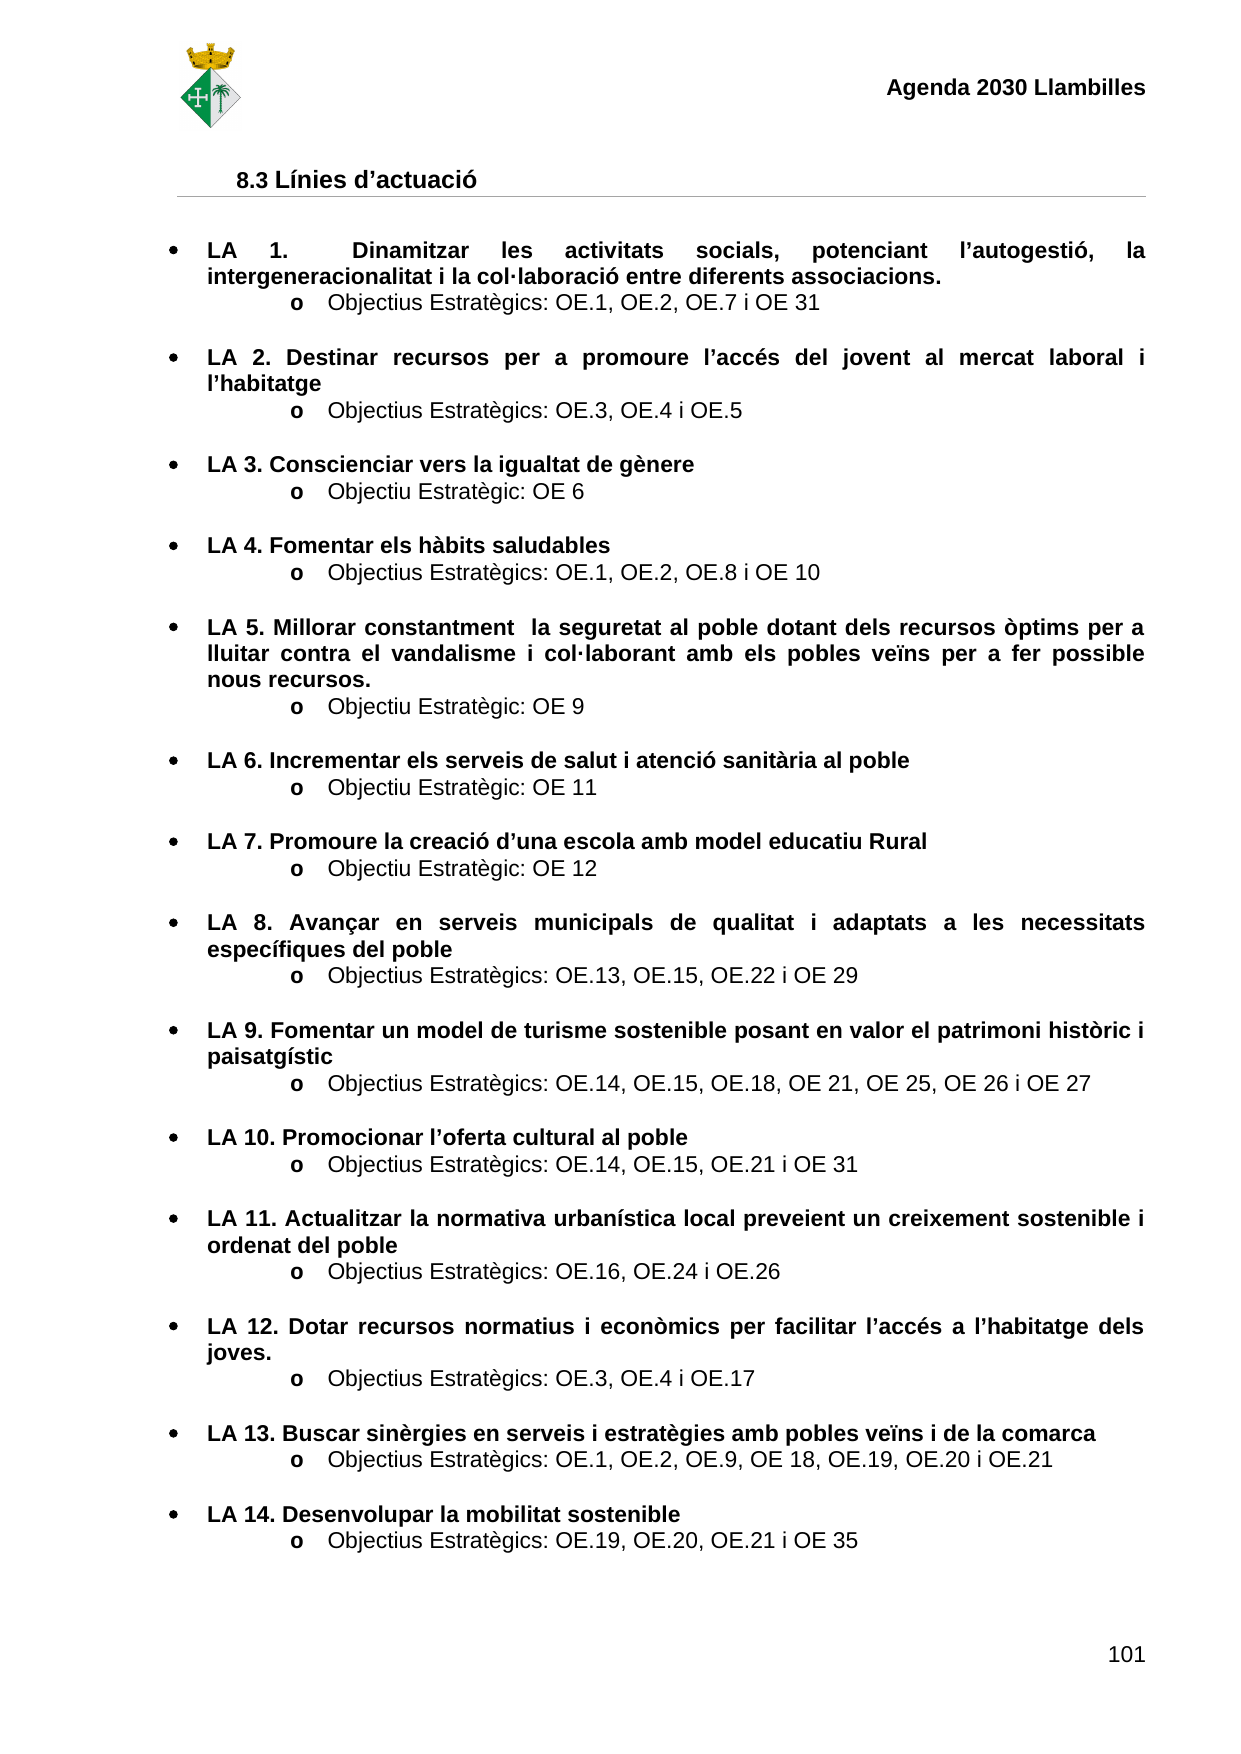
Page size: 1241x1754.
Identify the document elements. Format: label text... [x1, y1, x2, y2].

list LA 11. Actualitzar la normativa urbanística local preveient un creixement sostenible i ordenat del poble [169, 1205, 1146, 1258]
subtitle Línies d’actuació [177, 165, 1146, 196]
list LA 7. Promoure la creació d’una escola amb model educatiu Rural [169, 828, 1146, 855]
list Objectius Estratègics: OE.1, OE.2, OE.8 i OE 10 [290, 559, 1146, 587]
list Objectius Estratègics: OE.3, OE.4 i OE.5 [290, 397, 1146, 425]
list LA 9. Fomentar un model de turisme sostenible posant en valor el patrimoni històric i paisatgístic [169, 1017, 1146, 1069]
list LA 8. Avançar en serveis municipals de qualitat i adaptats a les necessitats específiques del poble [169, 909, 1146, 962]
list LA 3. Conscienciar vers la igualtat de gènere [169, 451, 1146, 478]
list LA 6. Incrementar els serveis de salut i atenció sanitària al poble [169, 747, 1146, 774]
list Objectiu Estratègic: OE 11 [290, 774, 1146, 802]
list LA 12. Dotar recursos normatius i econòmics per facilitar l’accés a l’habitatge dels joves. [169, 1313, 1146, 1365]
list Objectiu Estratègic: OE 6 [290, 478, 1146, 506]
list LA 4. Fomentar els hàbits saludables [169, 532, 1146, 559]
list Objectius Estratègics: OE.1, OE.2, OE.9, OE 18, OE.19, OE.20 i OE.21 [290, 1446, 1146, 1475]
picture [178, 41, 243, 131]
list Objectius Estratègics: OE.13, OE.15, OE.22 i OE 29 [290, 962, 1146, 990]
list Objectius Estratègics: OE.14, OE.15, OE.21 i OE 31 [290, 1151, 1146, 1179]
list Objectius Estratègics: OE.19, OE.20, OE.21 i OE 35 [290, 1527, 1146, 1556]
list Objectius Estratègics: OE.16, OE.24 i OE.26 [290, 1258, 1146, 1286]
list LA 1. Dinamitzar les activitats socials, potenciant l’autogestió, la intergeneracionalitat i la col·laboració entre diferents associacions. [169, 237, 1146, 289]
list Objectius Estratègics: OE.14, OE.15, OE.18, OE 21, OE 25, OE 26 i OE 27 [290, 1069, 1146, 1098]
list Objectius Estratègics: OE.1, OE.2, OE.7 i OE 31 [290, 289, 1146, 318]
list Objectiu Estratègic: OE 12 [290, 855, 1146, 883]
list Objectius Estratègics: OE.3, OE.4 i OE.17 [290, 1365, 1146, 1394]
list LA 10. Promocionar l’oferta cultural al poble [169, 1124, 1146, 1151]
list LA 2. Destinar recursos per a promoure l’accés del jovent al mercat laboral i l’habitatge [169, 344, 1146, 397]
list LA 14. Desenvolupar la mobilitat sostenible [169, 1501, 1146, 1527]
list LA 5. Millorar constantment la seguretat al poble dotant dels recursos òptims per a lluitar contra el vandalisme i col·laborant amb els pobles veïns per a fer possible nous recursos. [169, 613, 1146, 693]
list LA 13. Buscar sinèrgies en serveis i estratègies amb pobles veïns i de la comarca [169, 1420, 1146, 1446]
list Objectiu Estratègic: OE 9 [290, 693, 1146, 721]
